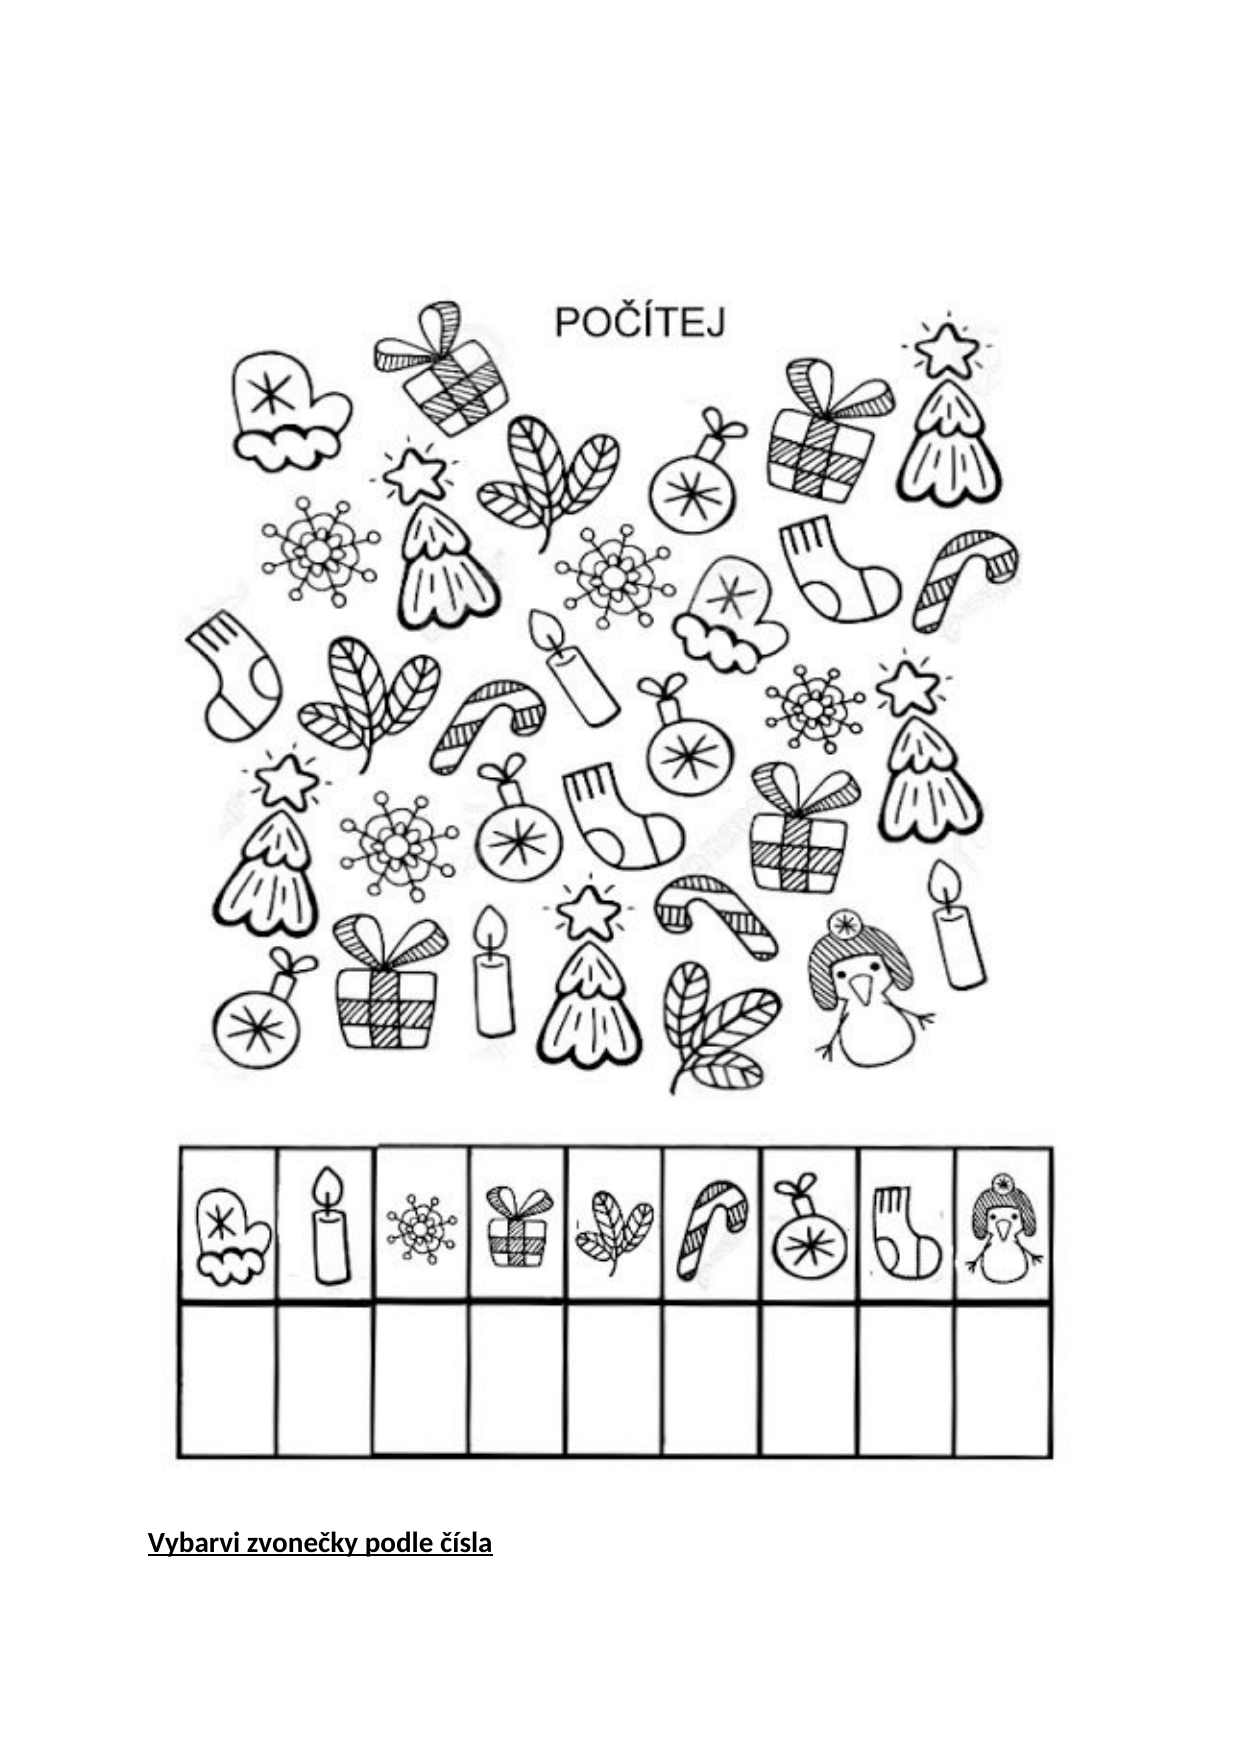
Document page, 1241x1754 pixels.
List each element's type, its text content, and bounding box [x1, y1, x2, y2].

picture [147, 271, 1069, 1500]
text Vybarvi zvonečky podle čísla [148, 1524, 1093, 1560]
